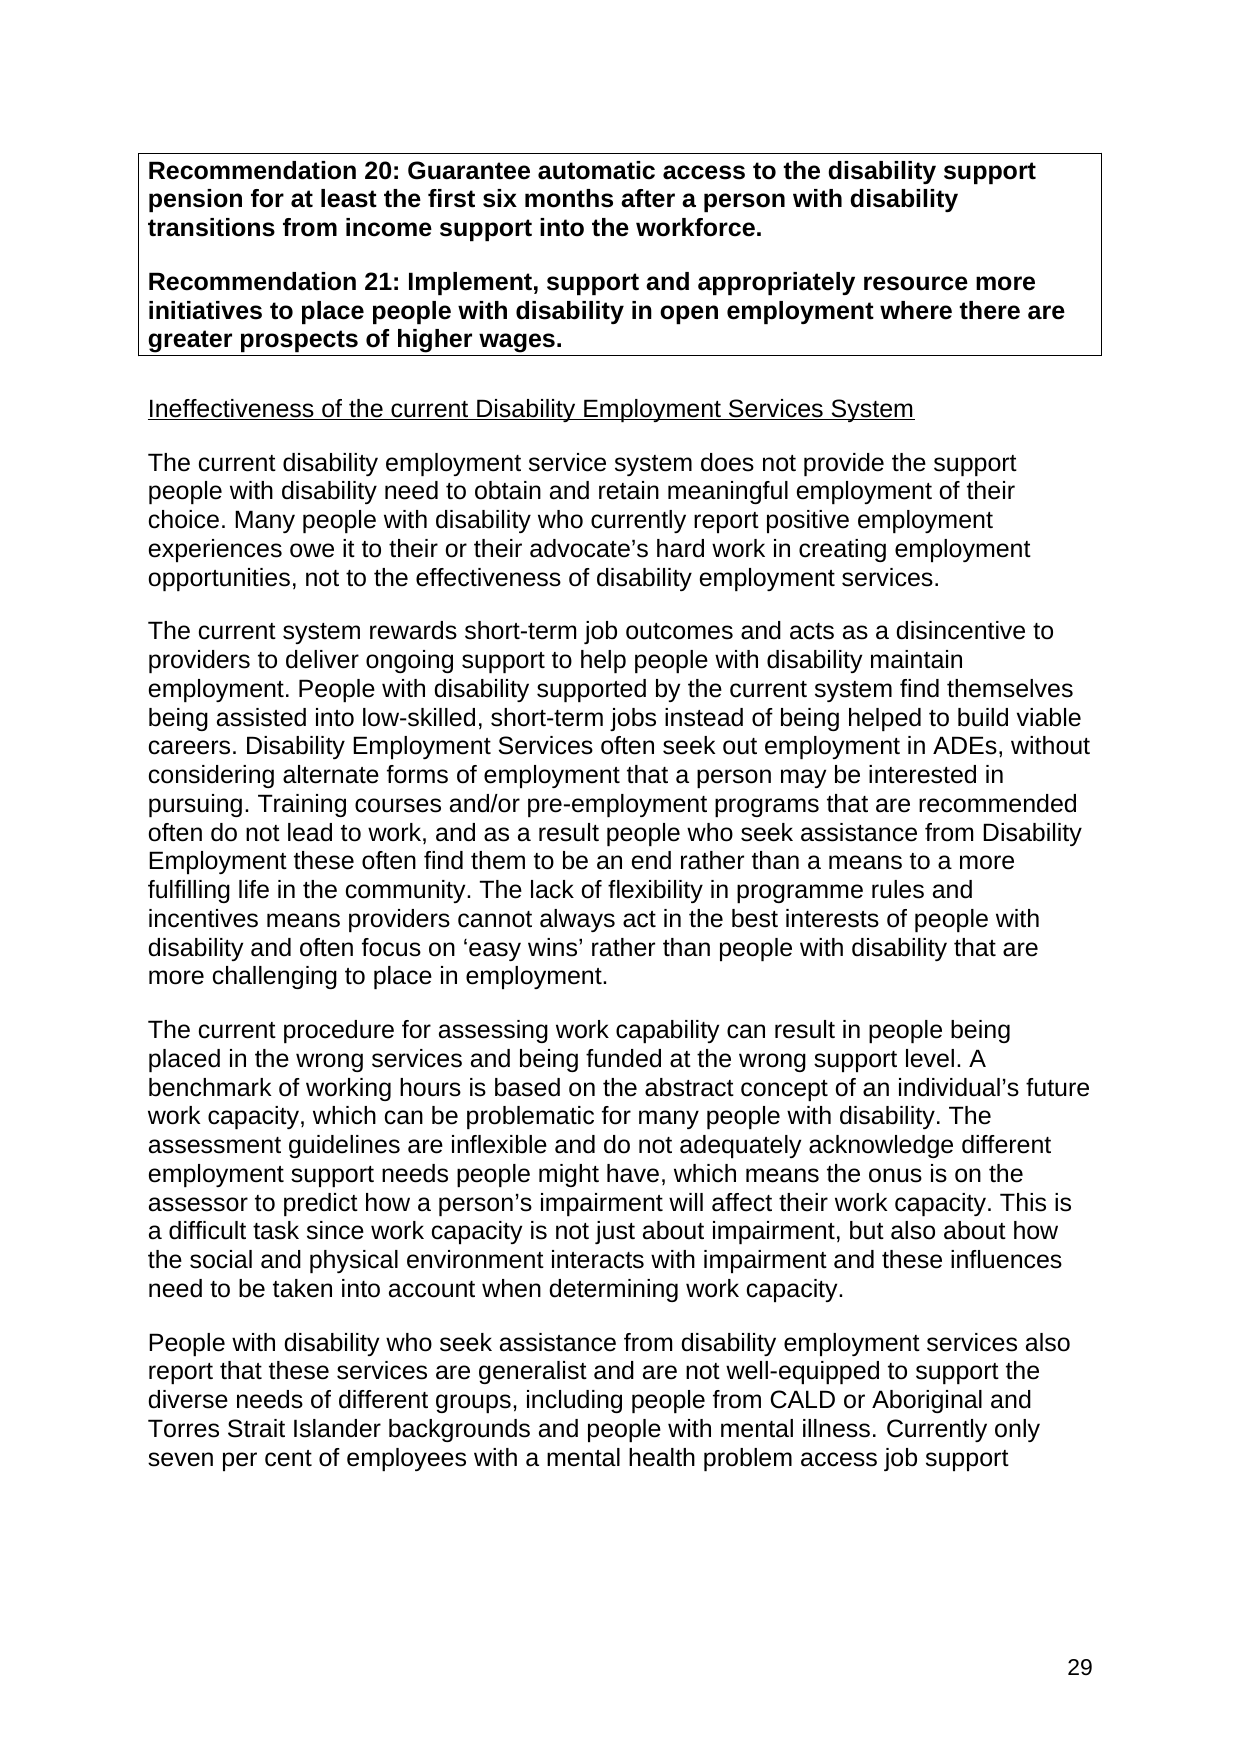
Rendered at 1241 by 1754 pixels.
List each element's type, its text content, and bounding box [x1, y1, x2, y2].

text The current disability employment service system does not provide the support people with disability need to obtain and retain meaningful employment of their choice. Many people with disability who currently report positive employment experiences owe it to their or their advocate’s hard work in creating employment opportunities, not to the effectiveness of disability employment services. [148, 448, 1092, 591]
subtitle Ineffectiveness of the current Disability Employment Services System [148, 394, 1092, 423]
text People with disability who seek assistance from disability employment services also report that these services are generalist and are not well-equipped to support the diverse needs of different groups, including people from CALD or Aboriginal and Torres Strait Islander backgrounds and people with mental illness. Currently only seven per cent of employees with a mental health problem access job support [148, 1328, 1092, 1471]
text The current procedure for assessing work capability can result in people being placed in the wrong services and being funded at the wrong support level. A benchmark of working hours is based on the abstract concept of an individual’s future work capacity, which can be problematic for many people with disability. The assessment guidelines are inflexible and do not adequately acknowledge different employment support needs people might have, which means the onus is on the assessor to predict how a person’s impairment will affect their work capacity. This is a difficult task since work capacity is not just about impairment, but also about how the social and physical environment interacts with impairment and these influences need to be taken into account when determining work capacity. [148, 1015, 1092, 1303]
text Recommendation 20: Guarantee automatic access to the disability support pension for at least the first six months after a person with disability transitions from income support into the workforce. [139, 154, 1101, 242]
text Recommendation 21: Implement, support and appropriately resource more initiatives to place people with disability in open employment where there are greater prospects of higher wages. [139, 264, 1101, 355]
text The current system rewards short-term job outcomes and acts as a disincentive to providers to deliver ongoing support to help people with disability maintain employment. People with disability supported by the current system find themselves being assisted into low-skilled, short-term jobs instead of being helped to build viable careers. Disability Employment Services often seek out employment in ADEs, without considering alternate forms of employment that a person may be interested in pursuing. Training courses and/or pre-employment programs that are recommended often do not lead to work, and as a result people who seek assistance from Disability Employment these often find them to be an end rather than a means to a more fulfilling life in the community. The lack of flexibility in programme rules and incentives means providers cannot always act in the best interests of people with disability and often focus on ‘easy wins’ rather than people with disability that are more challenging to place in employment. [148, 616, 1092, 990]
